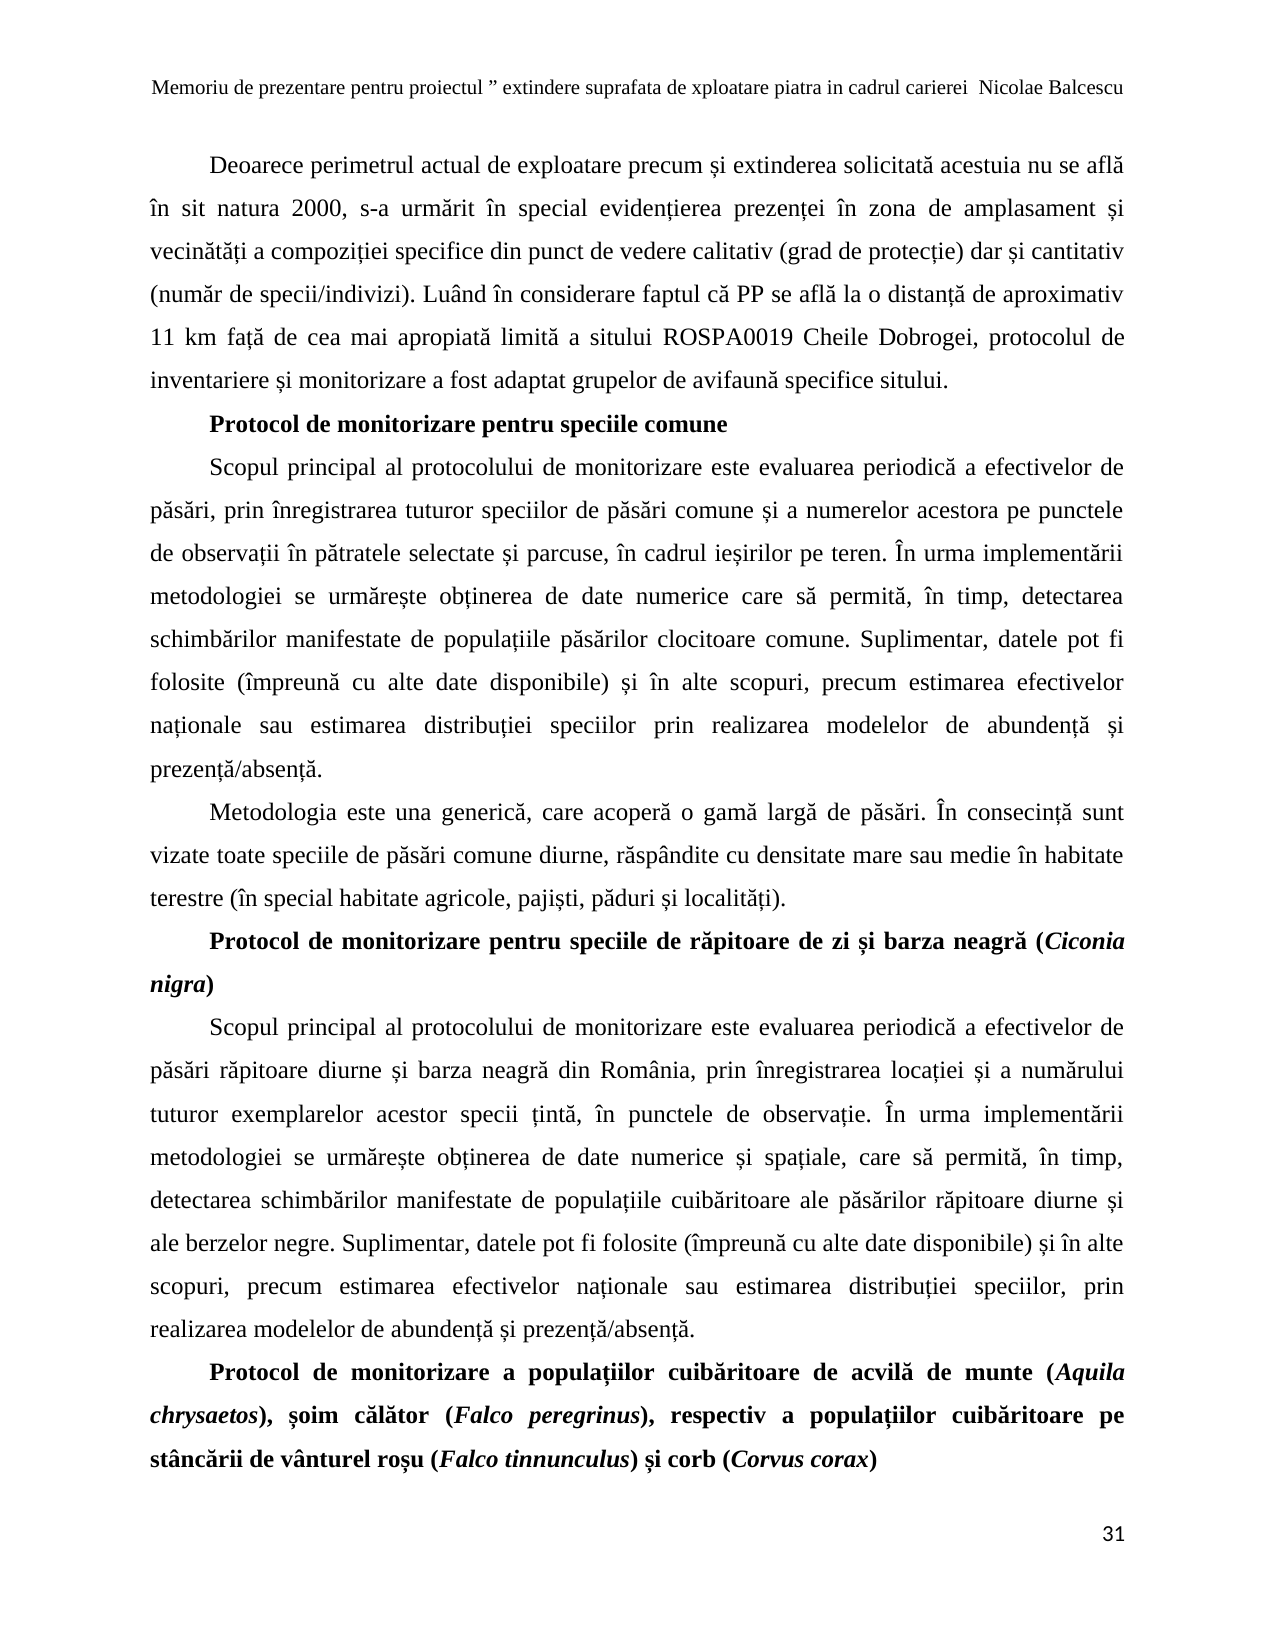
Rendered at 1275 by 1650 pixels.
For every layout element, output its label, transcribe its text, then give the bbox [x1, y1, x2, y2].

text Metodologia este una generică, care acoperă o gamă largă de păsări. În consecință sunt vizate toate speciile de păsări comune diurne, răspândite cu densitate mare sau medie în habitate terestre (în special habitate agricole, pajiști, păduri și localități). [150, 797, 1125, 912]
text Scopul principal al protocolului de monitorizare este evaluarea periodică a efectivelor de păsări, prin înregistrarea tuturor speciilor de păsări comune și a numerelor acestora pe punctele de observații în pătratele selectate și parcuse, în cadrul ieșirilor pe teren. În urma implementării metodologiei se urmărește obținerea de date numerice care să permită, în timp, detectarea schimbărilor manifestate de populațiile păsărilor clocitoare comune. Suplimentar, datele pot fi folosite (împreună cu alte date disponibile) și în alte scopuri, precum estimarea efectivelor naționale sau estimarea distribuției speciilor prin realizarea modelelor de abundență și prezență/absență. [150, 452, 1125, 782]
text Deoarece perimetrul actual de exploatare precum și extinderea solicitată acestuia nu se află în sit natura 2000, s-a urmărit în special evidențierea prezenței în zona de amplasament și vecinătăți a compoziției specifice din punct de vedere calitativ (grad de protecție) dar și cantitativ (număr de specii/indivizi). Luând în considerare faptul că PP se află la o distanță de aproximativ 11 km față de cea mai apropiată limită a sitului ROSPA0019 Cheile Dobrogei, protocolul de inventariere și monitorizare a fost adaptat grupelor de avifaună specifice sitului. [150, 150, 1125, 394]
text Protocol de monitorizare pentru speciile de răpitoare de zi și barza neagră (Ciconia nigra) [150, 926, 1125, 998]
text Protocol de monitorizare pentru speciile comune [150, 409, 1125, 437]
text Scopul principal al protocolului de monitorizare este evaluarea periodică a efectivelor de păsări răpitoare diurne și barza neagră din România, prin înregistrarea locației și a numărului tuturor exemplarelor acestor specii țintă, în punctele de observație. În urma implementării metodologiei se urmărește obținerea de date numerice și spațiale, care să permită, în timp, detectarea schimbărilor manifestate de populațiile cuibăritoare ale păsărilor răpitoare diurne și ale berzelor negre. Suplimentar, datele pot fi folosite (împreună cu alte date disponibile) și în alte scopuri, precum estimarea efectivelor naționale sau estimarea distribuției speciilor, prin realizarea modelelor de abundență și prezență/absență. [150, 1012, 1125, 1343]
text Protocol de monitorizare a populațiilor cuibăritoare de acvilă de munte (Aquila chrysaetos), șoim călător (Falco peregrinus), respectiv a populațiilor cuibăritoare pe stâncării de vânturel roșu (Falco tinnunculus) și corb (Corvus corax) [150, 1357, 1125, 1472]
